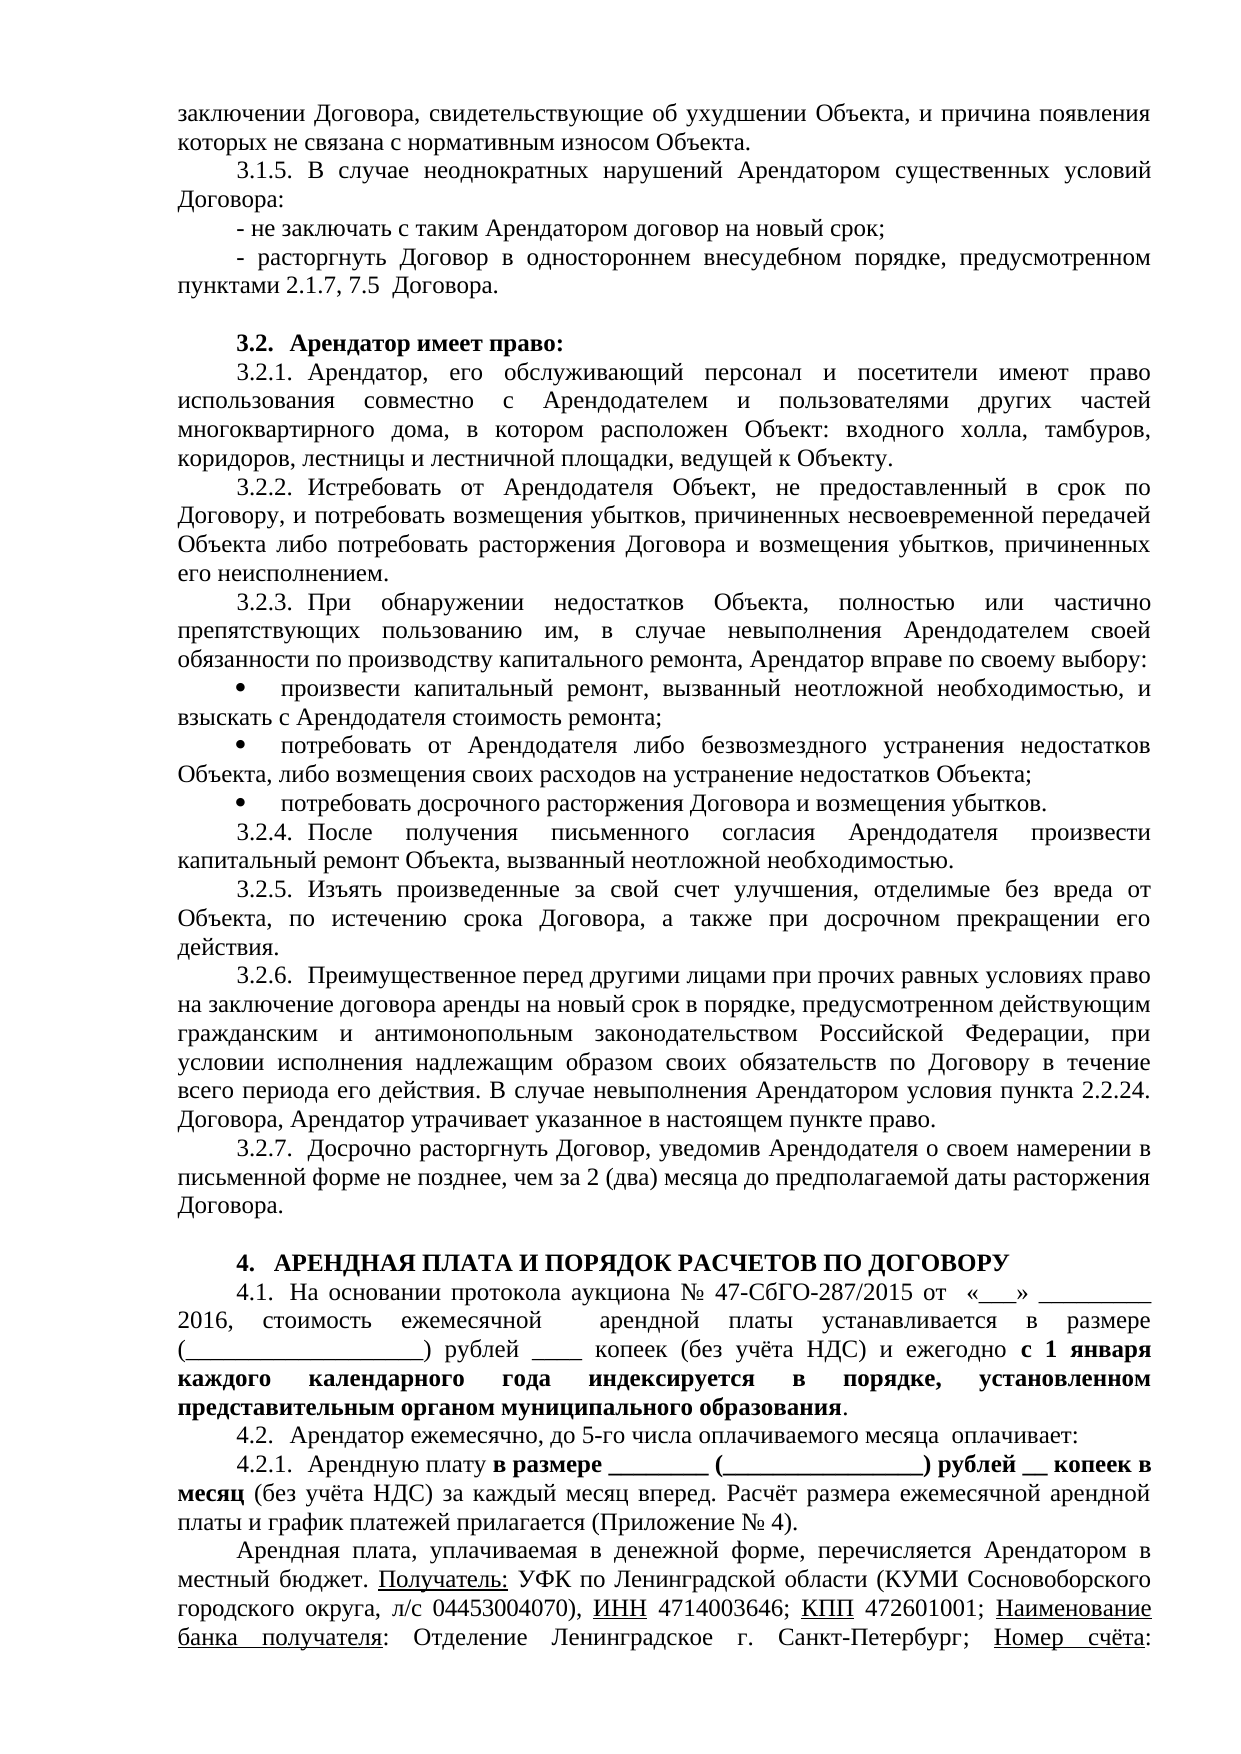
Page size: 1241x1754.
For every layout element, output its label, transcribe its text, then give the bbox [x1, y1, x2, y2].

list Изъять произведенные за свой счет улучшения, отделимые без вреда от Объекта, по истечению срока Договора, а также при досрочном прекращении его действия. [177, 874, 1152, 960]
list потребовать досрочного расторжения Договора и возмещения убытков. [177, 788, 1152, 817]
text - расторгнуть Договор в одностороннем внесудебном порядке, предусмотренном пунктами 2.1.7, 7.5 Договора. [177, 242, 1152, 299]
list Арендатор ежемесячно, до 5-го числа оплачиваемого месяца оплачивает: [177, 1420, 1152, 1449]
list АРЕНДНАЯ ПЛАТА И ПОРЯДОК РАСЧЕТОВ ПО ДОГОВОРУ [236, 1248, 1152, 1277]
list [177, 98, 1152, 155]
list Досрочно расторгнуть Договор, уведомив Арендодателя о своем намерении в письменной форме не позднее, чем за 2 (два) месяца до предполагаемой даты расторжения Договора. [177, 1133, 1152, 1219]
list После получения письменного согласия Арендодателя произвести капитальный ремонт Объекта, вызванный неотложной необходимостью. [177, 817, 1152, 874]
text - не заключать с таким Арендатором договор на новый срок; [177, 213, 1152, 242]
list Арендатор, его обслуживающий персонал и посетители имеют право использования совместно с Арендодателем и пользователями других частей многоквартирного дома, в котором расположен Объект: входного холла, тамбуров, коридоров, лестницы и лестничной площадки, ведущей к Объекту. [177, 357, 1152, 472]
list Истребовать от Арендодателя Объект, не предоставленный в срок по Договору, и потребовать возмещения убытков, причиненных несвоевременной передачей Объекта либо потребовать расторжения Договора и возмещения убытков, причиненных его неисполнением. [177, 472, 1152, 587]
list произвести капитальный ремонт, вызванный неотложной необходимостью, и взыскать с Арендодателя стоимость ремонта; [177, 673, 1152, 730]
list На основании протокола аукциона № 47-СбГО-287/2015 от «___» _________ 2016, стоимость ежемесячной арендной платы устанавливается в размере (___________________) рублей ____ копеек (без учёта НДС) и ежегодно с 1 января каждого календарного года индексируется в порядке, установленном представительным органом муниципального образования. [177, 1277, 1152, 1420]
list потребовать от Арендодателя либо безвозмездного устранения недостатков Объекта, либо возмещения своих расходов на устранение недостатков Объекта; [177, 730, 1152, 788]
list Арендатор имеет право: [177, 328, 1152, 357]
list В случае неоднократных нарушений Арендатором существенных условий Договора: [177, 155, 1152, 213]
list Преимущественное перед другими лицами при прочих равных условиях право на заключение договора аренды на новый срок в порядке, предусмотренном действующим гражданским и антимонопольным законодательством Российской Федерации, при условии исполнения надлежащим образом своих обязательств по Договору в течение всего периода его действия. В случае невыполнения Арендатором условия пункта 2.2.24. Договора, Арендатор утрачивает указанное в настоящем пункте право. [177, 960, 1152, 1133]
list Арендную плату в размере ________ (________________) рублей __ копеек в месяц (без учёта НДС) за каждый месяц вперед. Расчёт размера ежемесячной арендной платы и график платежей прилагается (Приложение № 4). [177, 1449, 1152, 1535]
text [177, 1535, 1152, 1650]
list При обнаружении недостатков Объекта, полностью или частично препятствующих пользованию им, в случае невыполнения Арендодателем своей обязанности по производству капитального ремонта, Арендатор вправе по своему выбору: [177, 587, 1152, 673]
